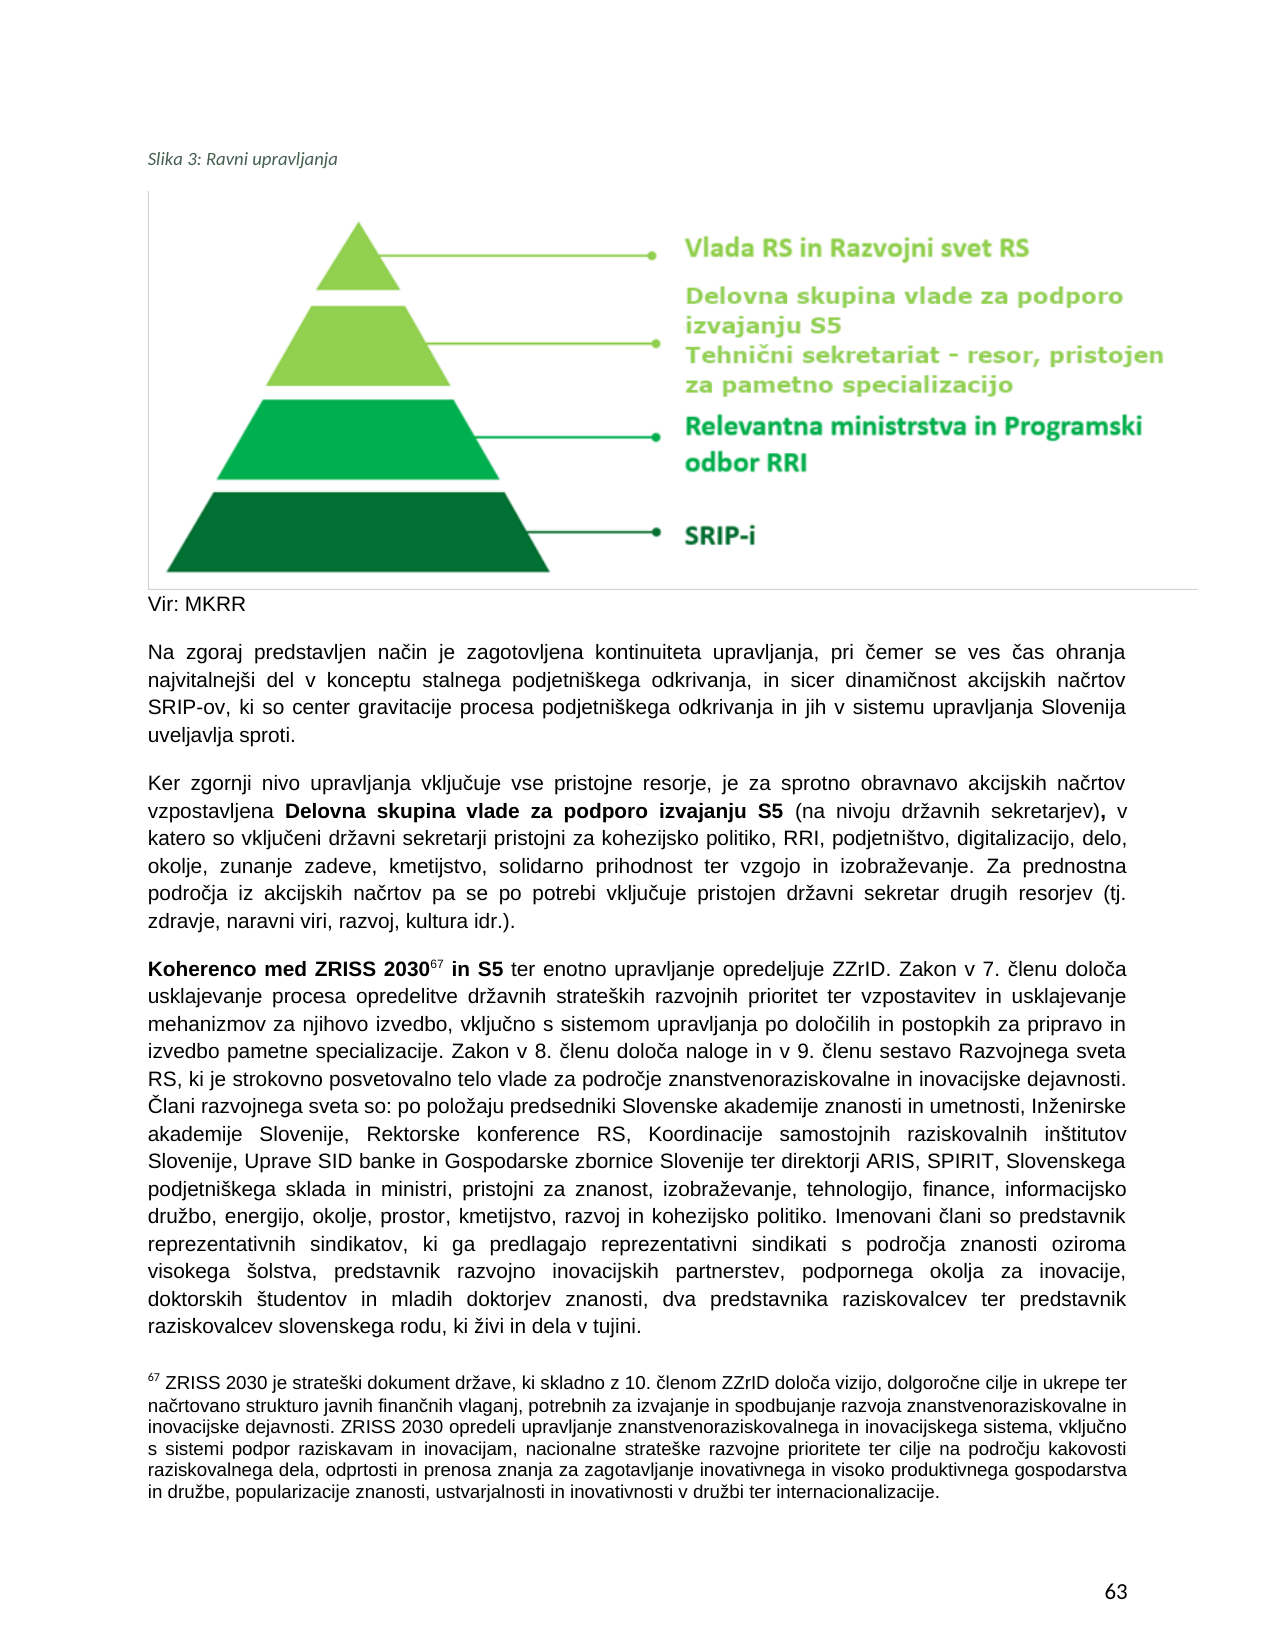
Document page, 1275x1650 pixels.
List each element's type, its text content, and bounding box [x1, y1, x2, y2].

text Vir: MKRR [148, 592, 1127, 616]
text Koherenco med ZRISS 2030 in S5 ter enotno upravljanje opredeljuje ZZrID. Zakon v 7. členu določa usklajevanje procesa opredelitve državnih strateških razvojnih prioritet ter vzpostavitev in usklajevanje mehanizmov za njihovo izvedbo, vključno s sistemom upravljanja po določilih in postopkih za pripravo in izvedbo pametne specializacije. Zakon v 8. členu določa naloge in v 9. členu sestavo Razvojnega sveta RS, ki je strokovno posvetovalno telo vlade za področje znanstvenoraziskovalne in inovacijske dejavnosti. Člani razvojnega sveta so: po položaju predsedniki Slovenske akademije znanosti in umetnosti, Inženirske akademije Slovenije, Rektorske konference RS, Koordinacije samostojnih raziskovalnih inštitutov Slovenije, Uprave SID banke in Gospodarske zbornice Slovenije ter direktorji ARIS, SPIRIT, Slovenskega podjetniškega sklada in ministri, pristojni za znanost, izobraževanje, tehnologijo, finance, informacijsko družbo, energijo, okolje, prostor, kmetijstvo, razvoj in kohezijsko politiko. Imenovani člani so predstavnik reprezentativnih sindikatov, ki ga predlagajo reprezentativni sindikati s področja znanosti oziroma visokega šolstva, predstavnik razvojno inovacijskih partnerstev, podpornega okolja za inovacije, doktorskih študentov in mladih doktorjev znanosti, dva predstavnika raziskovalcev ter predstavnik raziskovalcev slovenskega rodu, ki živi in dela v tujini. [148, 957, 1127, 1338]
text Ker zgornji nivo upravljanja vključuje vse pristojne resorje, je za sprotno obravnavo akcijskih načrtov vzpostavljena Delovna skupina vlade za podporo izvajanju S5 (na nivoju državnih sekretarjev), v katero so vključeni državni sekretarji pristojni za kohezijsko politiko, RRI, podjetništvo, digitalizacijo, delo, okolje, zunanje zadeve, kmetijstvo, solidarno prihodnost ter vzgojo in izobraževanje. Za prednostna področja iz akcijskih načrtov pa se po potrebi vključuje pristojen državni sekretar drugih resorjev (tj. zdravje, naravni viri, razvoj, kultura idr.). [148, 771, 1127, 932]
picture [147, 191, 1198, 592]
text Na zgoraj predstavljen način je zagotovljena kontinuiteta upravljanja, pri čemer se ves čas ohranja najvitalnejši del v konceptu stalnega podjetniškega odkrivanja, in sicer dinamičnost akcijskih načrtov SRIP-ov, ki so center gravitacije procesa podjetniškega odkrivanja in jih v sistemu upravljanja Slovenija uveljavlja sproti. [148, 640, 1127, 747]
